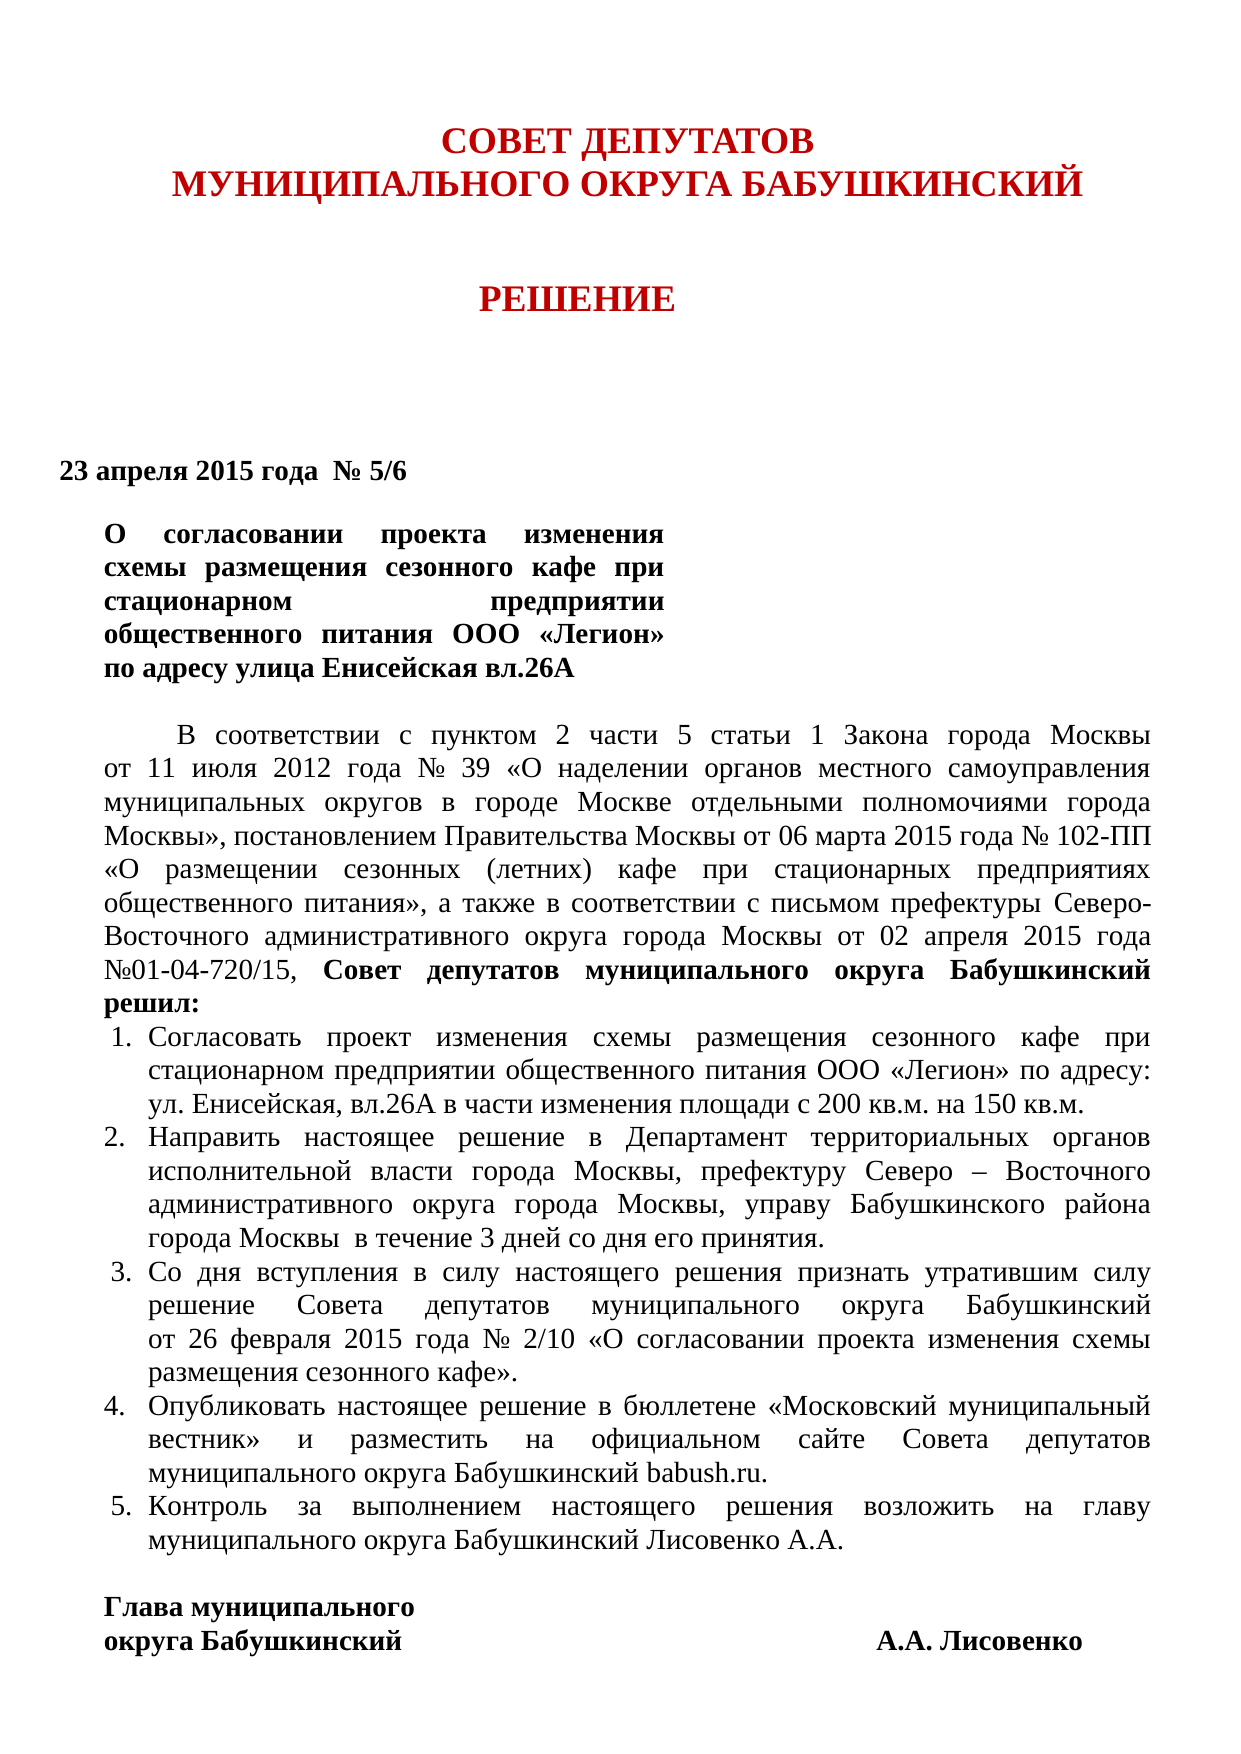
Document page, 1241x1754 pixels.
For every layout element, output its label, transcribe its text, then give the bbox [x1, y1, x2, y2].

list Со дня вступления в силу настоящего решения признать утратившим силу решение Совета депутатов муниципального округа Бабушкинский от 26 февраля 2015 года № 2/10 «О согласовании проекта изменения схемы размещения сезонного кафе». [110, 1254, 1152, 1388]
text Глава муниципального [103, 1589, 1152, 1623]
list Опубликовать настоящее решение в бюллетене «Московский муниципальный вестник» и разместить на официальном сайте Совета депутатов муниципального округа Бабушкинский babush.ru. [103, 1388, 1152, 1488]
text 23 апреля 2015 года № 5/6 [59, 453, 1152, 487]
text В соответствии с пунктом 2 части 5 статьи 1 Закона города Москвы от 11 июля 2012 года № 39 «О наделении органов местного самоуправления муниципальных округов в городе Москве отдельными полномочиями города Москвы», постановлением Правительства Москвы от 06 марта 2015 года № 102-ПП «О размещении сезонных (летних) кафе при стационарных предприятиях общественного питания», а также в соответствии с письмом префектуры Северо-Восточного административного округа города Москвы от 02 апреля 2015 года №01-04-720/15, Совет депутатов муниципального округа Бабушкинский решил: [103, 717, 1152, 1019]
list Направить настоящее решение в Департамент территориальных органов исполнительной власти города Москвы, префектуру Северо – Восточного административного округа города Москвы, управу Бабушкинского района города Москвы в течение 3 дней со дня его принятия. [103, 1119, 1152, 1254]
text СОВЕТ ДЕПУТАТОВ [103, 118, 1152, 161]
text О согласовании проекта изменения схемы размещения сезонного кафе при стационарном предприятии общественного питания ООО «Легион» по адресу улица Енисейская вл.26А [103, 516, 664, 683]
text РЕШЕНИЕ [103, 276, 1152, 319]
list Согласовать проект изменения схемы размещения сезонного кафе при стационарном предприятии общественного питания ООО «Легион» по адресу: ул. Енисейская, вл.26А в части изменения площади с 200 кв.м. на 150 кв.м. [110, 1019, 1152, 1119]
text округа Бабушкинский А.А. Лисовенко [103, 1623, 1152, 1690]
text МУНИЦИПАЛЬНОГО ОКРУГА БАБУШКИНСКИЙ [103, 161, 1152, 204]
list Контроль за выполнением настоящего решения возложить на главу муниципального округа Бабушкинский Лисовенко А.А. [110, 1488, 1152, 1556]
